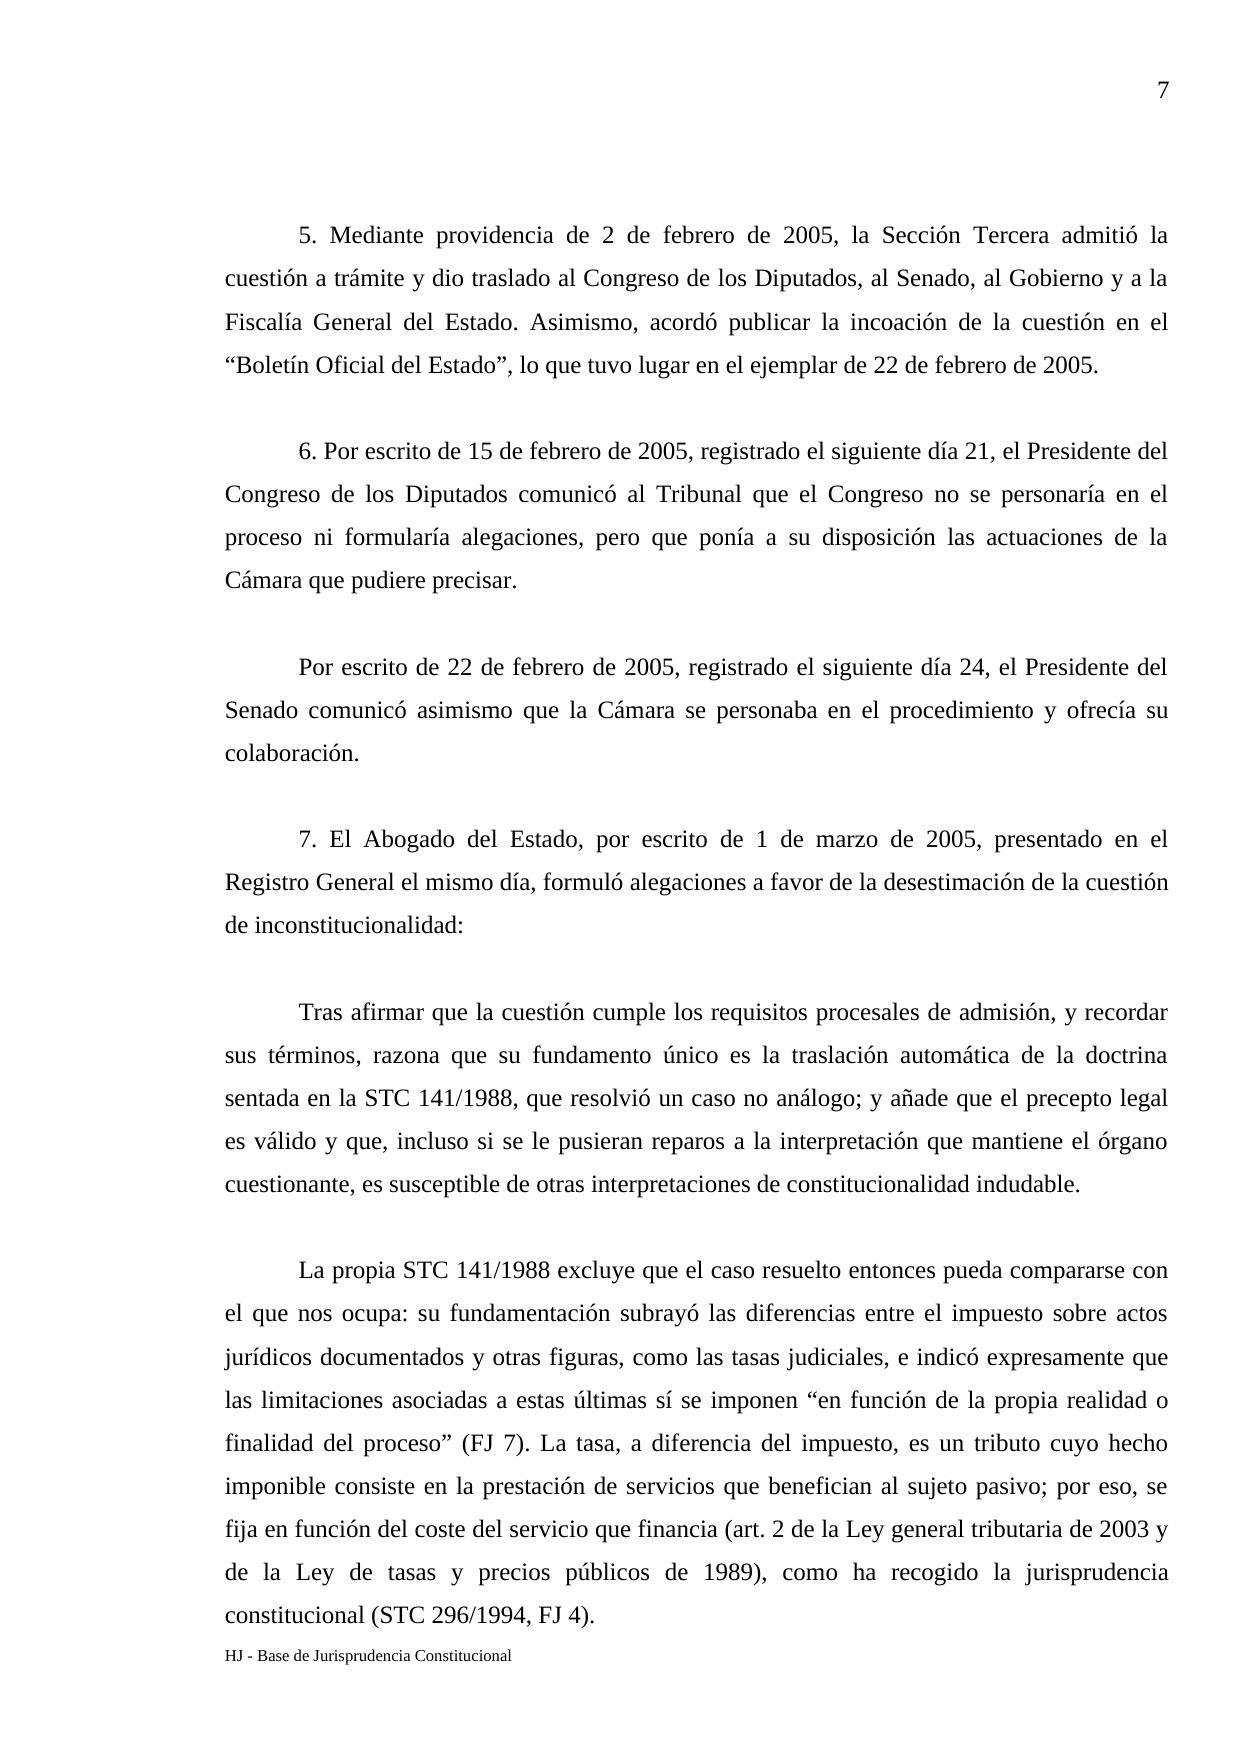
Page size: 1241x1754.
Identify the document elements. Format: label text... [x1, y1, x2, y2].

text 6. Por escrito de 15 de febrero de 2005, registrado el siguiente día 21, el Presidente del Congreso de los Diputados comunicó al Tribunal que el Congreso no se personaría en el proceso ni formularía alegaciones, pero que ponía a su disposición las actuaciones de la Cámara que pudiere precisar. [224, 436, 1169, 594]
text Tras afirmar que la cuestión cumple los requisitos procesales de admisión, y recordar sus términos, razona que su fundamento único es la traslación automática de la doctrina sentada en la STC 141/1988, que resolvió un caso no análogo; y añade que el precepto legal es válido y que, incluso si se le pusieran reparos a la interpretación que mantiene el órgano cuestionante, es susceptible de otras interpretaciones de constitucionalidad indudable. [224, 997, 1169, 1198]
text 5. Mediante providencia de 2 de febrero de 2005, la Sección Tercera admitió la cuestión a trámite y dio traslado al Congreso de los Diputados, al Senado, al Gobierno y a la Fiscalía General del Estado. Asimismo, acordó publicar la incoación de la cuestión en el “Boletín Oficial del Estado”, lo que tuvo lugar en el ejemplar de 22 de febrero de 2005. [224, 220, 1169, 378]
text Por escrito de 22 de febrero de 2005, registrado el siguiente día 24, el Presidente del Senado comunicó asimismo que la Cámara se personaba en el procedimiento y ofrecía su colaboración. [224, 652, 1169, 767]
text La propia STC 141/1988 excluye que el caso resuelto entonces pueda compararse con el que nos ocupa: su fundamentación subrayó las diferencias entre el impuesto sobre actos jurídicos documentados y otras figuras, como las tasas judiciales, e indicó expresamente que las limitaciones asociadas a estas últimas sí se imponen “en función de la propia realidad o finalidad del proceso” (FJ 7). La tasa, a diferencia del impuesto, es un tributo cuyo hecho imponible consiste en la prestación de servicios que benefician al sujeto pasivo; por eso, se fija en función del coste del servicio que financia (art. 2 de la Ley general tributaria de 2003 y de la Ley de tasas y precios públicos de 1989), como ha recogido la jurisprudencia constitucional (STC 296/1994, FJ 4). [224, 1255, 1169, 1629]
text 7. El Abogado del Estado, por escrito de 1 de marzo de 2005, presentado en el Registro General el mismo día, formuló alegaciones a favor de la desestimación de la cuestión de inconstitucionalidad: [224, 824, 1169, 939]
